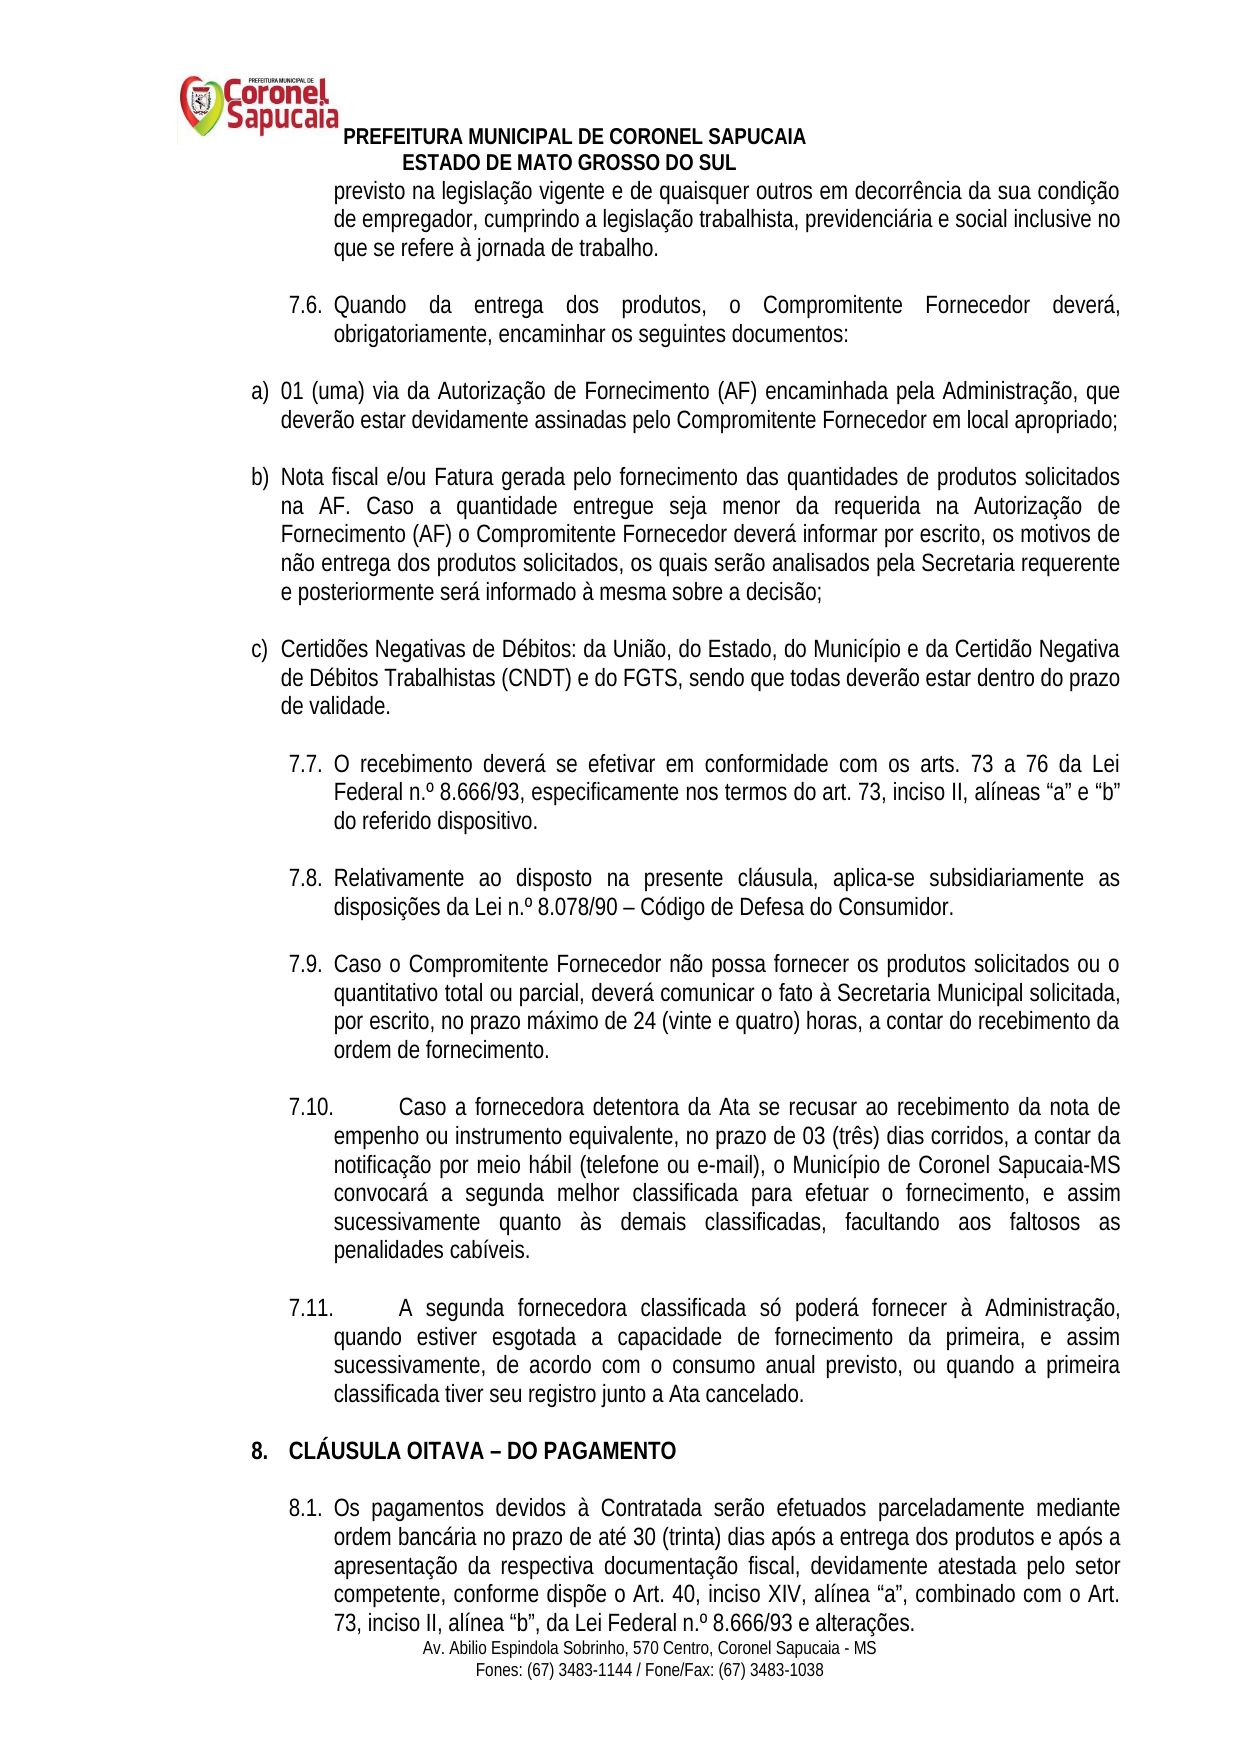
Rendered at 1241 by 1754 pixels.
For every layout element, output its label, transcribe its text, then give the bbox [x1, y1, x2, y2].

list Os pagamentos devidos à Contratada serão efetuados parceladamente mediante ordem bancária no prazo de até 30 (trinta) dias após a entrega dos produtos e após a apresentação da respectiva documentação fiscal, devidamente atestada pelo setor competente, conforme dispõe o Art. 40, inciso XIV, alínea “a”, combinado com o Art. 73, inciso II, alínea “b”, da Lei Federal n.º 8.666/93 e alterações. [288, 1493, 1122, 1637]
list Caso o Compromitente Fornecedor não possa fornecer os produtos solicitados ou o quantitativo total ou parcial, deverá comunicar o fato à Secretaria Municipal solicitada, por escrito, no prazo máximo de 24 (vinte e quatro) horas, a contar do recebimento da ordem de fornecimento. [288, 949, 1122, 1064]
list Certidões Negativas de Débitos: da União, do Estado, do Município e da Certidão Negativa de Débitos Trabalhistas (CNDT) e do FGTS, sendo que todas deverão estar dentro do prazo de validade. [251, 634, 1122, 720]
list Nota fiscal e/ou Fatura gerada pelo fornecimento das quantidades de produtos solicitados na AF. Caso a quantidade entregue seja menor da requerida na Autorização de Fornecimento (AF) o Compromitente Fornecedor deverá informar por escrito, os motivos de não entrega dos produtos solicitados, os quais serão analisados pela Secretaria requerente e posteriormente será informado à mesma sobre a decisão; [251, 462, 1122, 605]
list 01 (uma) via da Autorização de Fornecimento (AF) encaminhada pela Administração, que deverão estar devidamente assinadas pelo Compromitente Fornecedor em local apropriado; [251, 376, 1122, 433]
picture [177, 73, 343, 145]
list O recebimento deverá se efetivar em conformidade com os arts. 73 a 76 da Lei Federal n.º 8.666/93, especificamente nos termos do art. 73, inciso II, alíneas “a” e “b” do referido dispositivo. [288, 748, 1122, 834]
list Caso a fornecedora detentora da Ata se recusar ao recebimento da nota de empenho ou instrumento equivalente, no prazo de 03 (três) dias corridos, a contar da notificação por meio hábil (telefone ou e-mail), o Município de Coronel Sapucaia-MS convocará a segunda melhor classificada para efetuar o fornecimento, e assim sucessivamente quanto às demais classificadas, facultando aos faltosos as penalidades cabíveis. [288, 1092, 1122, 1264]
list A segunda fornecedora classificada só poderá fornecer à Administração, quando estiver esgotada a capacidade de fornecimento da primeira, e assim sucessivamente, de acordo com o consumo anual previsto, ou quando a primeira classificada tiver seu registro junto a Ata cancelado. [288, 1293, 1122, 1407]
list Quando da entrega dos produtos, o Compromitente Fornecedor deverá, obrigatoriamente, encaminhar os seguintes documentos: [288, 290, 1122, 347]
list CLÁUSULA OITAVA – DO PAGAMENTO [251, 1436, 1122, 1465]
list Relativamente ao disposto na presente cláusula, aplica-se subsidiariamente as disposições da Lei n.º 8.078/90 – Código de Defesa do Consumidor. [288, 863, 1122, 920]
